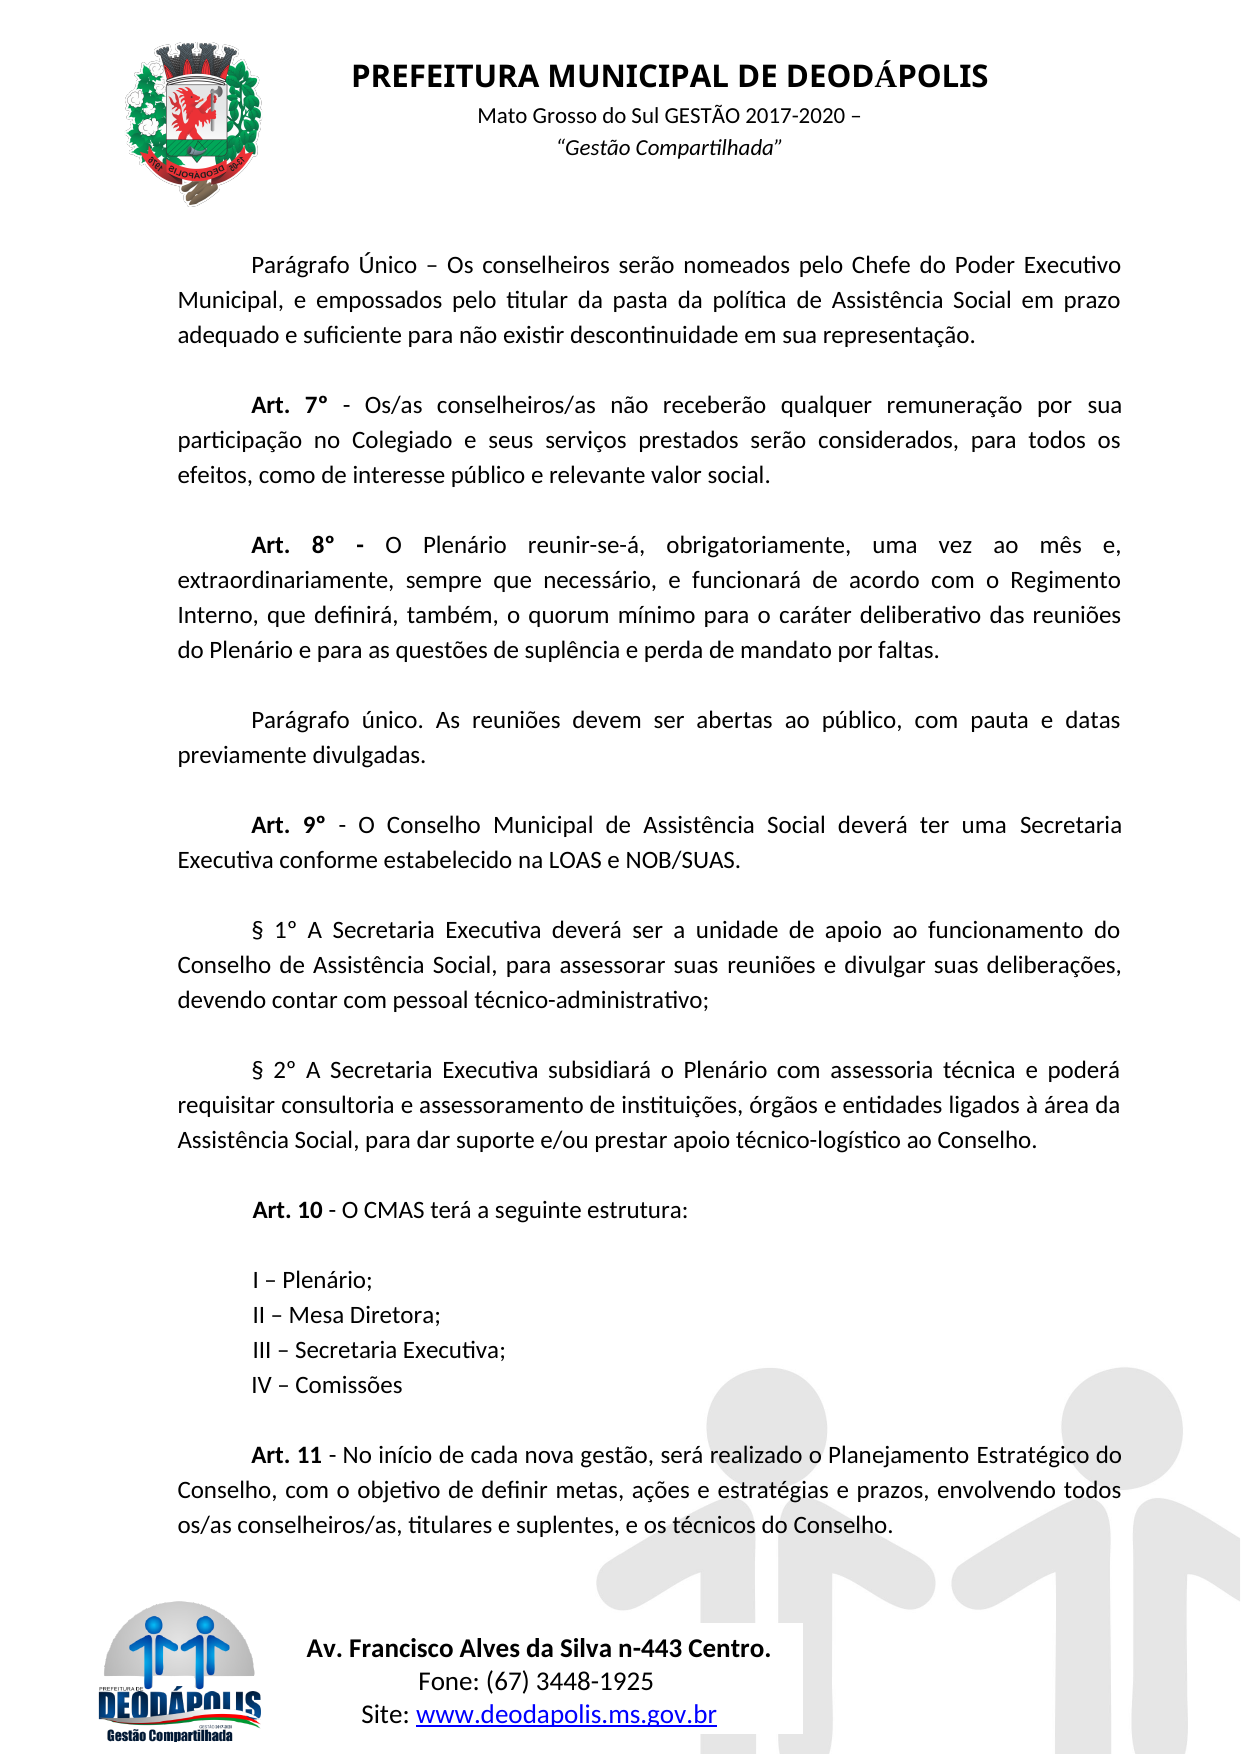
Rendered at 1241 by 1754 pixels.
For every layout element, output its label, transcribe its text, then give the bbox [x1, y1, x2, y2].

text § 1º A Secretaria Executiva deverá ser a unidade de apoio ao funcionamento do Conselho de Assistência Social, para assessorar suas reuniões e divulgar suas deliberações, devendo contar com pessoal técnico-administrativo; [177, 914, 1122, 1014]
text Art. 9º - O Conselho Municipal de Assistência Social deverá ter uma Secretaria Executiva conforme estabelecido na LOAS e NOB/SUAS. [177, 809, 1122, 874]
text III – Secretaria Executiva; [177, 1334, 1122, 1364]
text Parágrafo único. As reuniões devem ser abertas ao público, com pauta e datas previamente divulgadas. [177, 704, 1122, 769]
text § 2º A Secretaria Executiva subsidiará o Plenário com assessoria técnica e poderá requisitar consultoria e assessoramento de instituições, órgãos e entidades ligados à área da Assistência Social, para dar suporte e/ou prestar apoio técnico-logístico ao Conselho. [177, 1054, 1122, 1154]
text Art. 7º - Os/as conselheiros/as não receberão qualquer remuneração por sua participação no Colegiado e seus serviços prestados serão considerados, para todos os efeitos, como de interesse público e relevante valor social. [177, 389, 1122, 489]
picture [0, 33, 1241, 1754]
text IV – Comissões [177, 1369, 1122, 1399]
text II – Mesa Diretora; [177, 1299, 1122, 1329]
text Parágrafo Único – Os conselheiros serão nomeados pelo Chefe do Poder Executivo Municipal, e empossados pelo titular da pasta da política de Assistência Social em prazo adequado e suficiente para não existir descontinuidade em sua representação. [177, 249, 1122, 349]
text Art. 8º - O Plenário reunir-se-á, obrigatoriamente, uma vez ao mês e, extraordinariamente, sempre que necessário, e funcionará de acordo com o Regimento Interno, que definirá, também, o quorum mínimo para o caráter deliberativo das reuniões do Plenário e para as questões de suplência e perda de mandato por faltas. [177, 529, 1122, 664]
text I – Plenário; [177, 1264, 1122, 1294]
text Art. 10 - O CMAS terá a seguinte estrutura: [252, 1194, 1122, 1224]
text Art. 11 - No início de cada nova gestão, será realizado o Planejamento Estratégico do Conselho, com o objetivo de definir metas, ações e estratégias e prazos, envolvendo todos os/as conselheiros/as, titulares e suplentes, e os técnicos do Conselho. [177, 1439, 1122, 1539]
